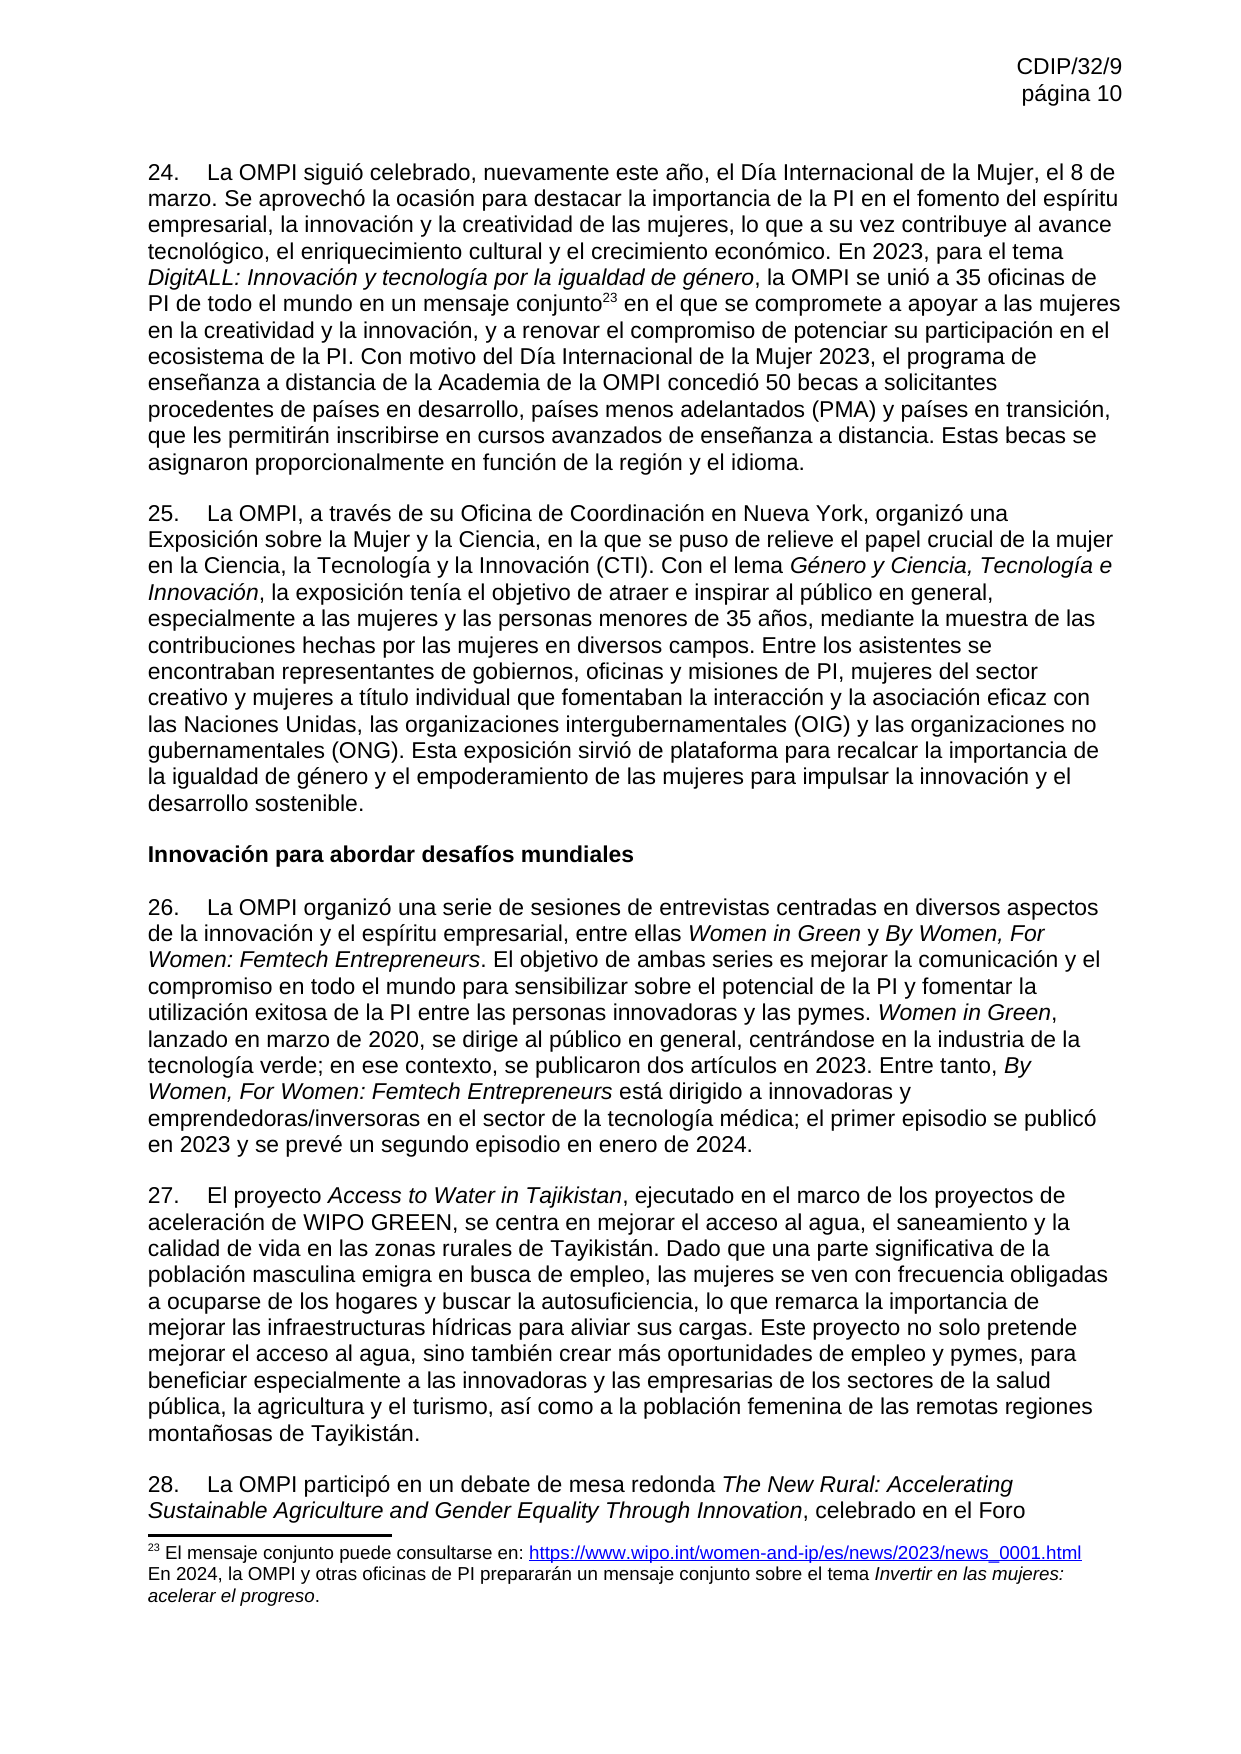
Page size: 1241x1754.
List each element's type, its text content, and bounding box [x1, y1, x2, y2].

list La OMPI, a través de su Oficina de Coordinación en Nueva York, organizó una Exposición sobre la Mujer y la Ciencia, en la que se puso de relieve el papel crucial de la mujer en la Ciencia, la Tecnología y la Innovación (CTI). Con el lema Género y Ciencia, Tecnología e Innovación, la exposición tenía el objetivo de atraer e inspirar al público en general, especialmente a las mujeres y las personas menores de 35 años, mediante la muestra de las contribuciones hechas por las mujeres en diversos campos. Entre los asistentes se encontraban representantes de gobiernos, oficinas y misiones de PI, mujeres del sector creativo y mujeres a título individual que fomentaban la interacción y la asociación eficaz con las Naciones Unidas, las organizaciones intergubernamentales (OIG) y las organizaciones no gubernamentales (ONG). Esta exposición sirvió de plataforma para recalcar la importancia de la igualdad de género y el empoderamiento de las mujeres para impulsar la innovación y el desarrollo sostenible. [148, 500, 1122, 816]
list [148, 1471, 1122, 1523]
list La OMPI organizó una serie de sesiones de entrevistas centradas en diversos aspectos de la innovación y el espíritu empresarial, entre ellas Women in Green y By Women, For Women: Femtech Entrepreneurs. El objetivo de ambas series es mejorar la comunicación y el compromiso en todo el mundo para sensibilizar sobre el potencial de la PI y fomentar la utilización exitosa de la PI entre las personas innovadoras y las pymes. Women in Green, lanzado en marzo de 2020, se dirige al público en general, centrándose en la industria de la tecnología verde; en ese contexto, se publicaron dos artículos en 2023. Entre tanto, By Women, For Women: Femtech Entrepreneurs está dirigido a innovadoras y emprendedoras/inversoras en el sector de la tecnología médica; el primer episodio se publicó en 2023 y se prevé un segundo episodio en enero de 2024. [148, 894, 1122, 1157]
list La OMPI siguió celebrado, nuevamente este año, el Día Internacional de la Mujer, el 8 de marzo. Se aprovechó la ocasión para destacar la importancia de la PI en el fomento del espíritu empresarial, la innovación y la creatividad de las mujeres, lo que a su vez contribuye al avance tecnológico, el enriquecimiento cultural y el crecimiento económico. En 2023, para el tema DigitALL: Innovación y tecnología por la igualdad de género, la OMPI se unió a 35 oficinas de PI de todo el mundo en un mensaje conjunto en el que se compromete a apoyar a las mujeres en la creatividad y la innovación, y a renovar el compromiso de potenciar su participación en el ecosistema de la PI. Con motivo del Día Internacional de la Mujer 2023, el programa de enseñanza a distancia de la Academia de la OMPI concedió 50 becas a solicitantes procedentes de países en desarrollo, países menos adelantados (PMA) y países en transición, que les permitirán inscribirse en cursos avanzados de enseñanza a distancia. Estas becas se asignaron proporcionalmente en función de la región y el idioma. [148, 158, 1122, 475]
list El proyecto Access to Water in Tajikistan, ejecutado en el marco de los proyectos de aceleración de WIPO GREEN, se centra en mejorar el acceso al agua, el saneamiento y la calidad de vida en las zonas rurales de Tayikistán. Dado que una parte significativa de la población masculina emigra en busca de empleo, las mujeres se ven con frecuencia obligadas a ocuparse de los hogares y buscar la autosuficiencia, lo que remarca la importancia de mejorar las infraestructuras hídricas para aliviar sus cargas. Este proyecto no solo pretende mejorar el acceso al agua, sino también crear más oportunidades de empleo y pymes, para beneficiar especialmente a las innovadoras y las empresarias de los sectores de la salud pública, la agricultura y el turismo, así como a la población femenina de las remotas regiones montañosas de Tayikistán. [148, 1182, 1122, 1446]
text Innovación para abordar desafíos mundiales [148, 841, 1122, 867]
